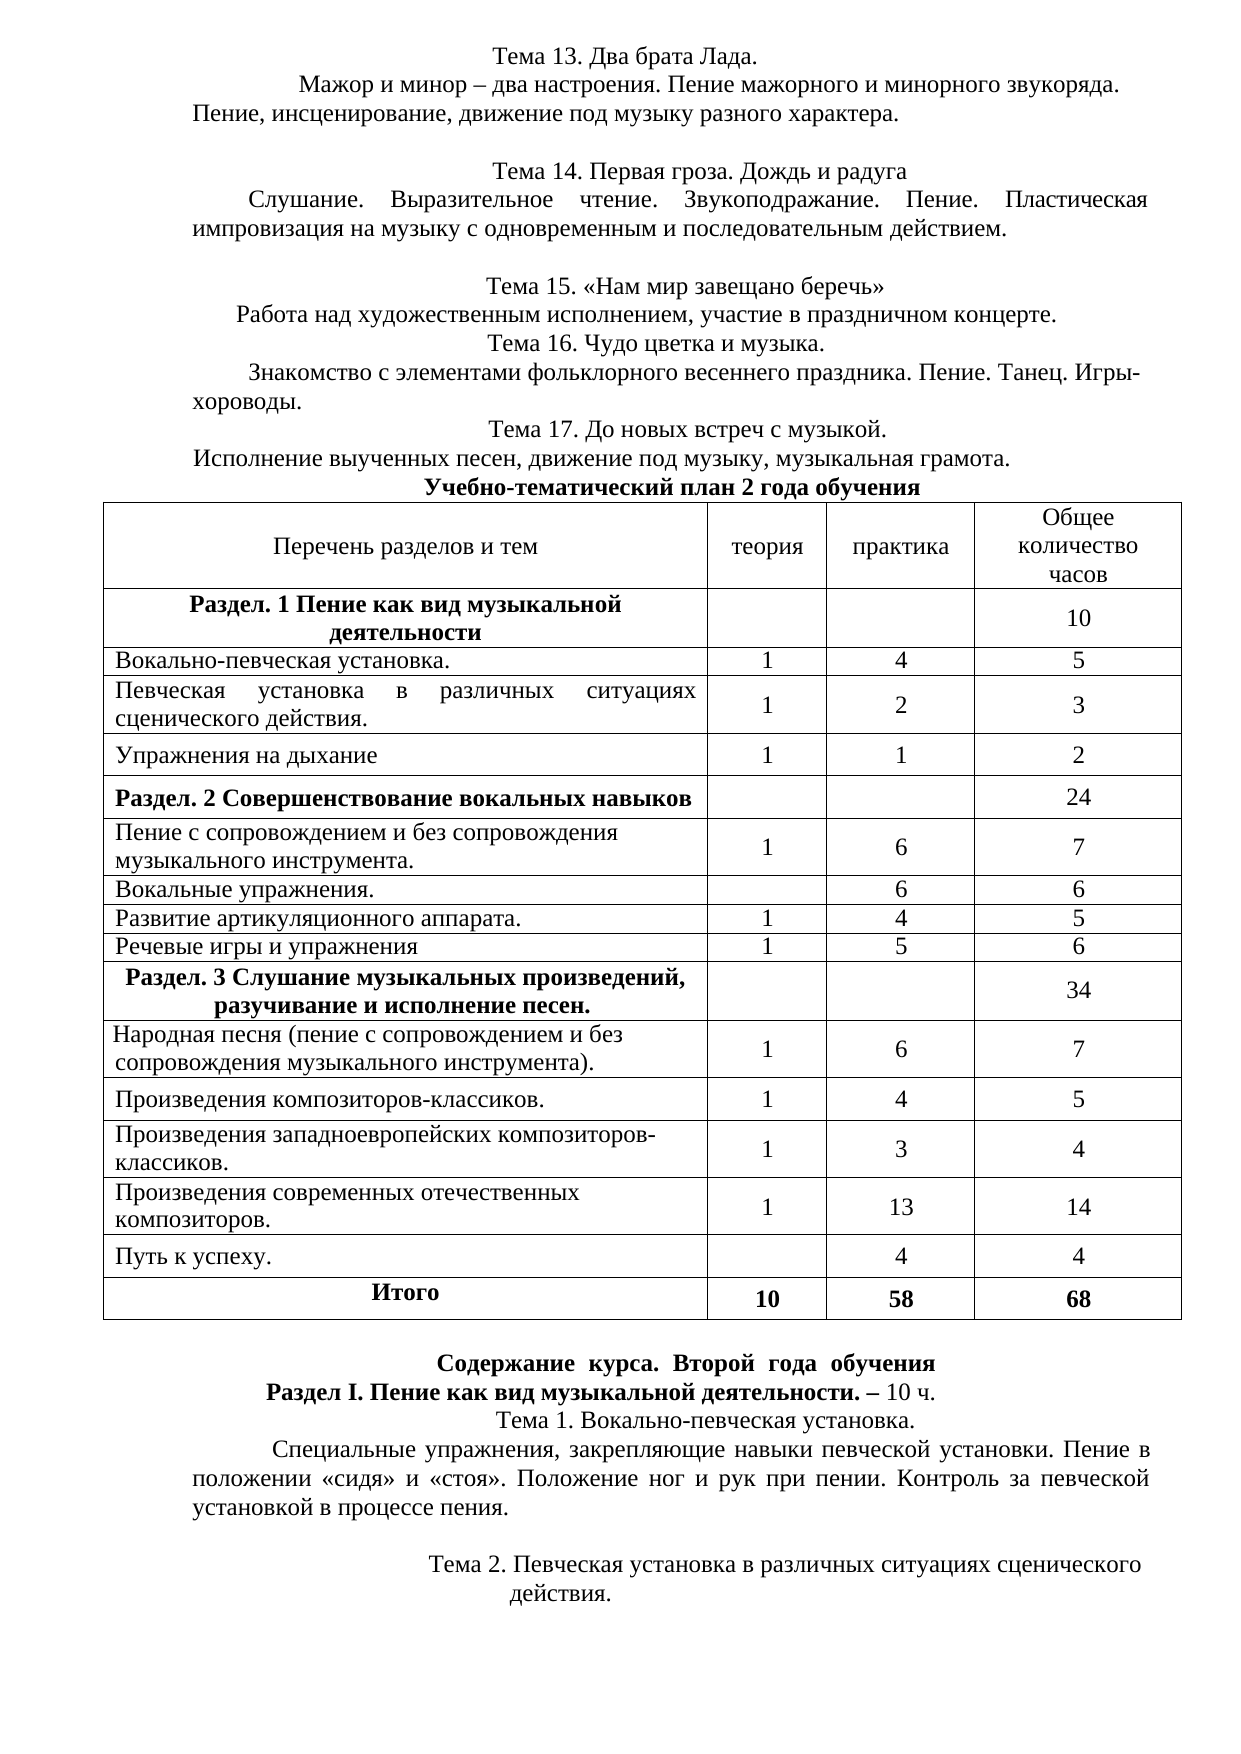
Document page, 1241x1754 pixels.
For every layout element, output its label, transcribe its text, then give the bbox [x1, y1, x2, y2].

subtitle Учебно-тематический план 2 года обучения [195, 472, 1148, 501]
table_cell 3 [975, 676, 1181, 733]
table_header теория [708, 503, 826, 588]
table_cell 5 [975, 648, 1181, 675]
table_cell 2 [827, 676, 974, 733]
table_cell 5 [827, 934, 974, 961]
table_cell 4 [827, 1235, 974, 1277]
table_cell 4 [975, 1121, 1181, 1177]
table_cell Вокально-певческая установка. [104, 648, 707, 675]
table_cell 1 [708, 1178, 826, 1234]
table_cell 10 [975, 589, 1181, 647]
text Содержание курса. Второй года обучения Раздел I. Пение как вид музыкальной деятельности. – 10 ч. [266, 1349, 936, 1405]
table_cell Произведения композиторов-классиков. [104, 1078, 707, 1119]
table_cell Произведения современных отечественных композиторов. [104, 1178, 707, 1234]
table_header Общее количество часов [975, 503, 1181, 588]
table_cell Произведения западноевропейских композиторов- классиков. [104, 1121, 707, 1177]
text Пение, инсценирование, движение под музыку разного характера. [190, 98, 901, 127]
text Работа над художественным исполнением, участие в праздничном концерте. [236, 299, 1223, 328]
table_cell 6 [975, 934, 1181, 961]
table_header Перечень разделов и тем [104, 503, 707, 588]
table_cell 4 [975, 1235, 1181, 1277]
table_cell Развитие артикуляционного аппарата. [104, 905, 707, 932]
table_cell 1 [708, 1078, 826, 1119]
table_cell 1 [708, 1021, 826, 1077]
table_cell 1 [708, 676, 826, 733]
table_cell 6 [975, 876, 1181, 904]
table_cell 58 [827, 1278, 974, 1319]
table_cell 1 [708, 934, 826, 961]
text Тема 2. Певческая установка в различных ситуациях сценического действия. [428, 1549, 1143, 1607]
table_cell 4 [827, 648, 974, 675]
table_cell 14 [975, 1178, 1181, 1234]
table_cell 10 [708, 1278, 826, 1319]
table_cell 1 [708, 1121, 826, 1177]
table_cell 6 [827, 1021, 974, 1077]
table_header практика [827, 503, 974, 588]
table_cell 4 [827, 1078, 974, 1119]
table_cell [708, 1235, 826, 1277]
table_cell [708, 876, 826, 904]
table_cell [827, 962, 974, 1020]
table_cell Раздел. 2 Совершенствование вокальных навыков [104, 776, 707, 817]
table_cell Раздел. 3 Слушание музыкальных произведений, разучивание и исполнение песен. [104, 962, 707, 1020]
table_cell 1 [708, 819, 826, 875]
table_cell 1 [708, 734, 826, 775]
table_cell 5 [975, 905, 1181, 932]
table_cell Раздел. 1 Пение как вид музыкальной деятельности [104, 589, 707, 647]
table_cell Вокальные упражнения. [104, 876, 707, 904]
text Мажор и минор – два настроения. Пение мажорного и минорного звукоряда. [203, 69, 1215, 98]
text Тема 15. «Нам мир завещано беречь» [486, 271, 1223, 299]
table_cell [708, 776, 826, 817]
table_cell 6 [827, 819, 974, 875]
table_cell [827, 589, 974, 647]
table_cell 1 [708, 905, 826, 932]
table_cell Певческая установка в различных ситуациях сценического действия. [104, 676, 707, 733]
table_cell 3 [827, 1121, 974, 1177]
table_cell Пение с сопровождением и без сопровождения музыкального инструмента. [104, 819, 707, 875]
text Тема 14. Первая гроза. Дождь и радуга [492, 156, 1223, 184]
text Тема 16. Чудо цветка и музыка. [487, 328, 1223, 357]
text Знакомство с элементами фольклорного весеннего праздника. Пение. Танец. Игры- хороводы. [192, 357, 1223, 414]
table_cell 2 [975, 734, 1181, 775]
table_cell 1 [708, 648, 826, 675]
table_cell 68 [975, 1278, 1181, 1319]
table_cell 24 [975, 776, 1181, 817]
table_cell Путь к успеху. [104, 1235, 707, 1277]
table_cell [708, 589, 826, 647]
table_cell Итого [104, 1278, 707, 1319]
text Исполнение выученных песен, движение под музыку, музыкальная грамота. [190, 443, 1014, 472]
table_cell 1 [827, 734, 974, 775]
table_cell 7 [975, 1021, 1181, 1077]
table_cell [708, 962, 826, 1020]
table_cell 5 [975, 1078, 1181, 1119]
table_cell 7 [975, 819, 1181, 875]
table_cell 13 [827, 1178, 974, 1234]
text Тема 13. Два брата Лада. [102, 41, 1148, 69]
table_cell Речевые игры и упражнения [104, 934, 707, 961]
table_cell [827, 776, 974, 817]
text Слушание. Выразительное чтение. Звукоподражание. Пение. Пластическая импровизация на музыку с одновременным и последовательным действием. [192, 184, 1151, 242]
text Тема 17. До новых встреч с музыкой. [203, 414, 1172, 443]
table_cell 6 [827, 876, 974, 904]
table_cell 4 [827, 905, 974, 932]
text Тема 1. Вокально-певческая установка. [496, 1406, 1223, 1434]
table_cell 34 [975, 962, 1181, 1020]
table_cell Народная песня (пение с сопровождением и без сопровождения музыкального инструмента). [104, 1021, 707, 1077]
table_cell Упражнения на дыхание [104, 734, 707, 775]
text Специальные упражнения, закрепляющие навыки певческой установки. Пение в положении «сидя» и «стоя». Положение ног и рук при пении. Контроль за певческой установкой в процессе пения. [192, 1434, 1151, 1521]
